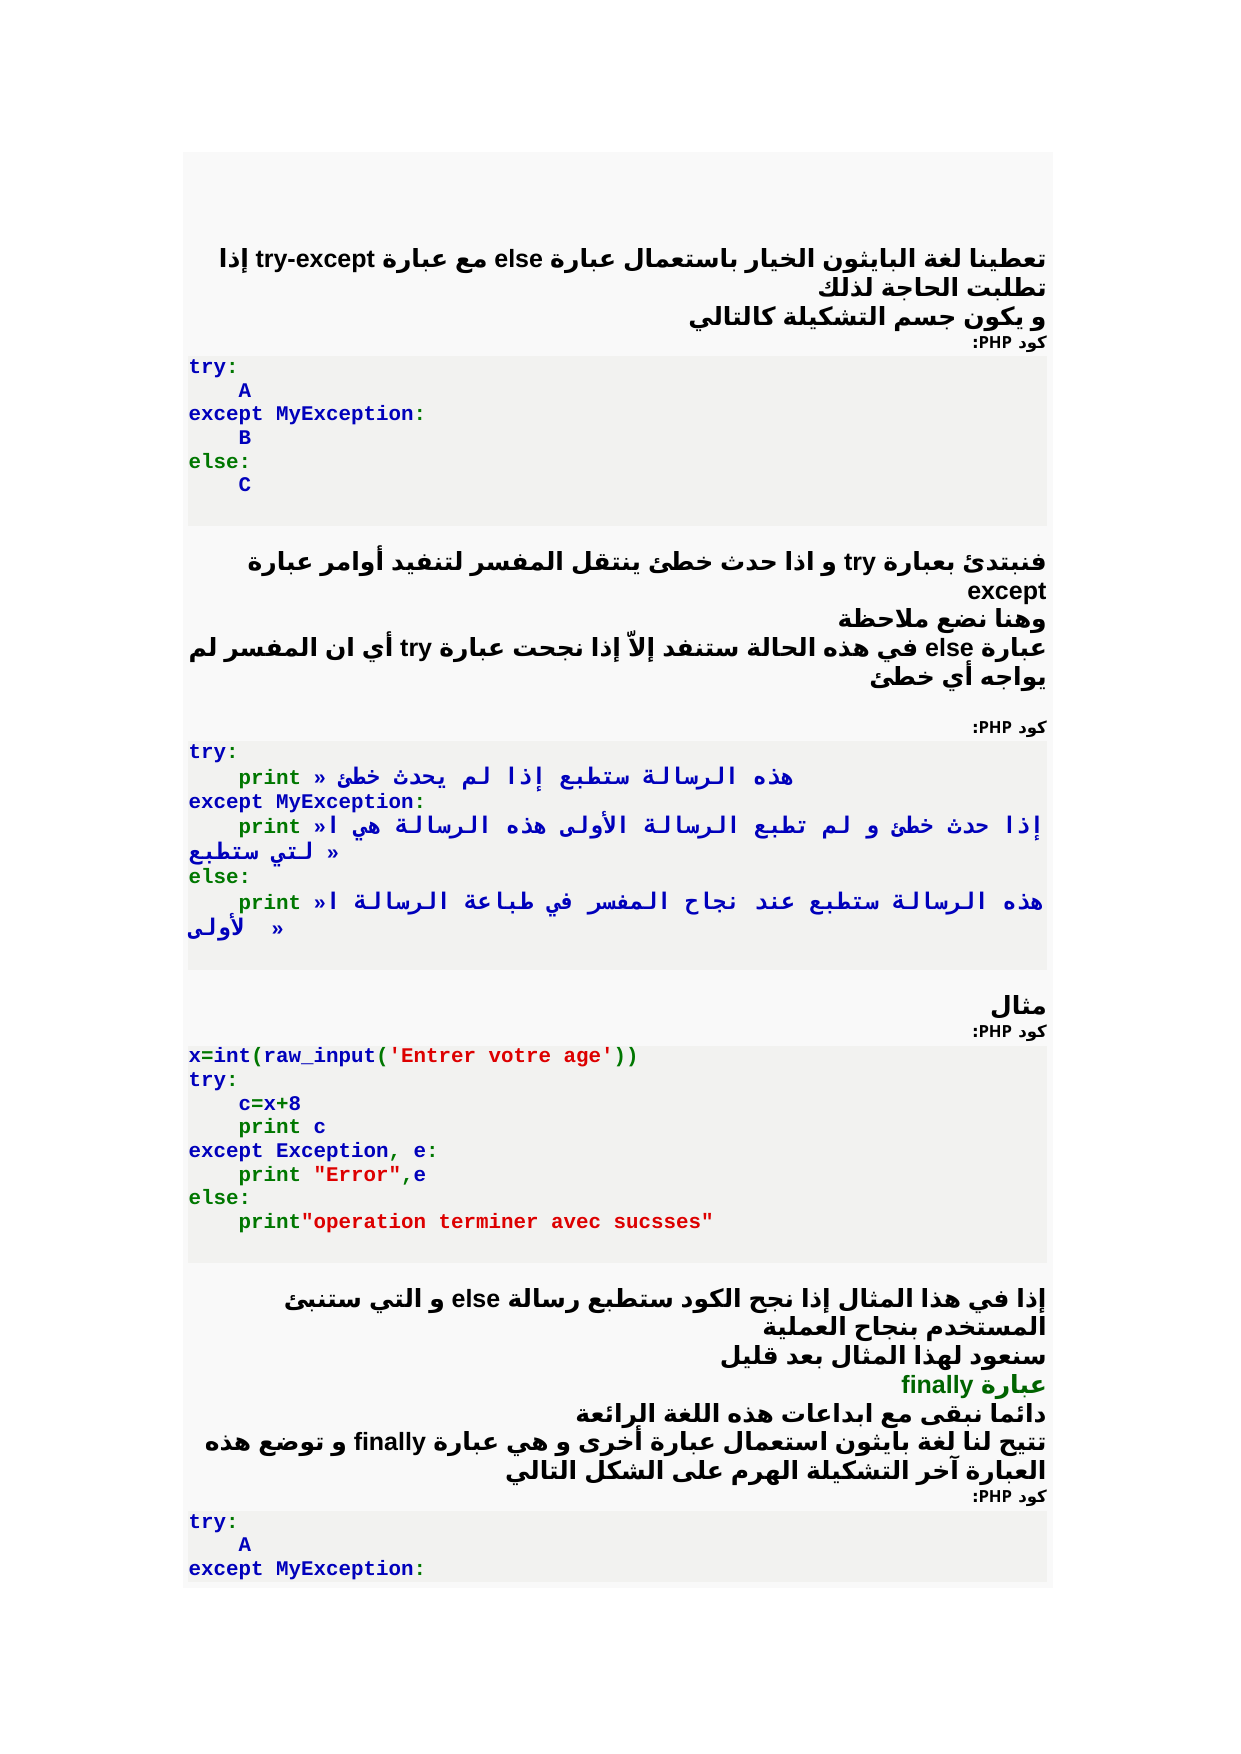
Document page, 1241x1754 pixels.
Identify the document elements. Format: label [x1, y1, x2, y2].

table_cell [183, 152, 1053, 1588]
